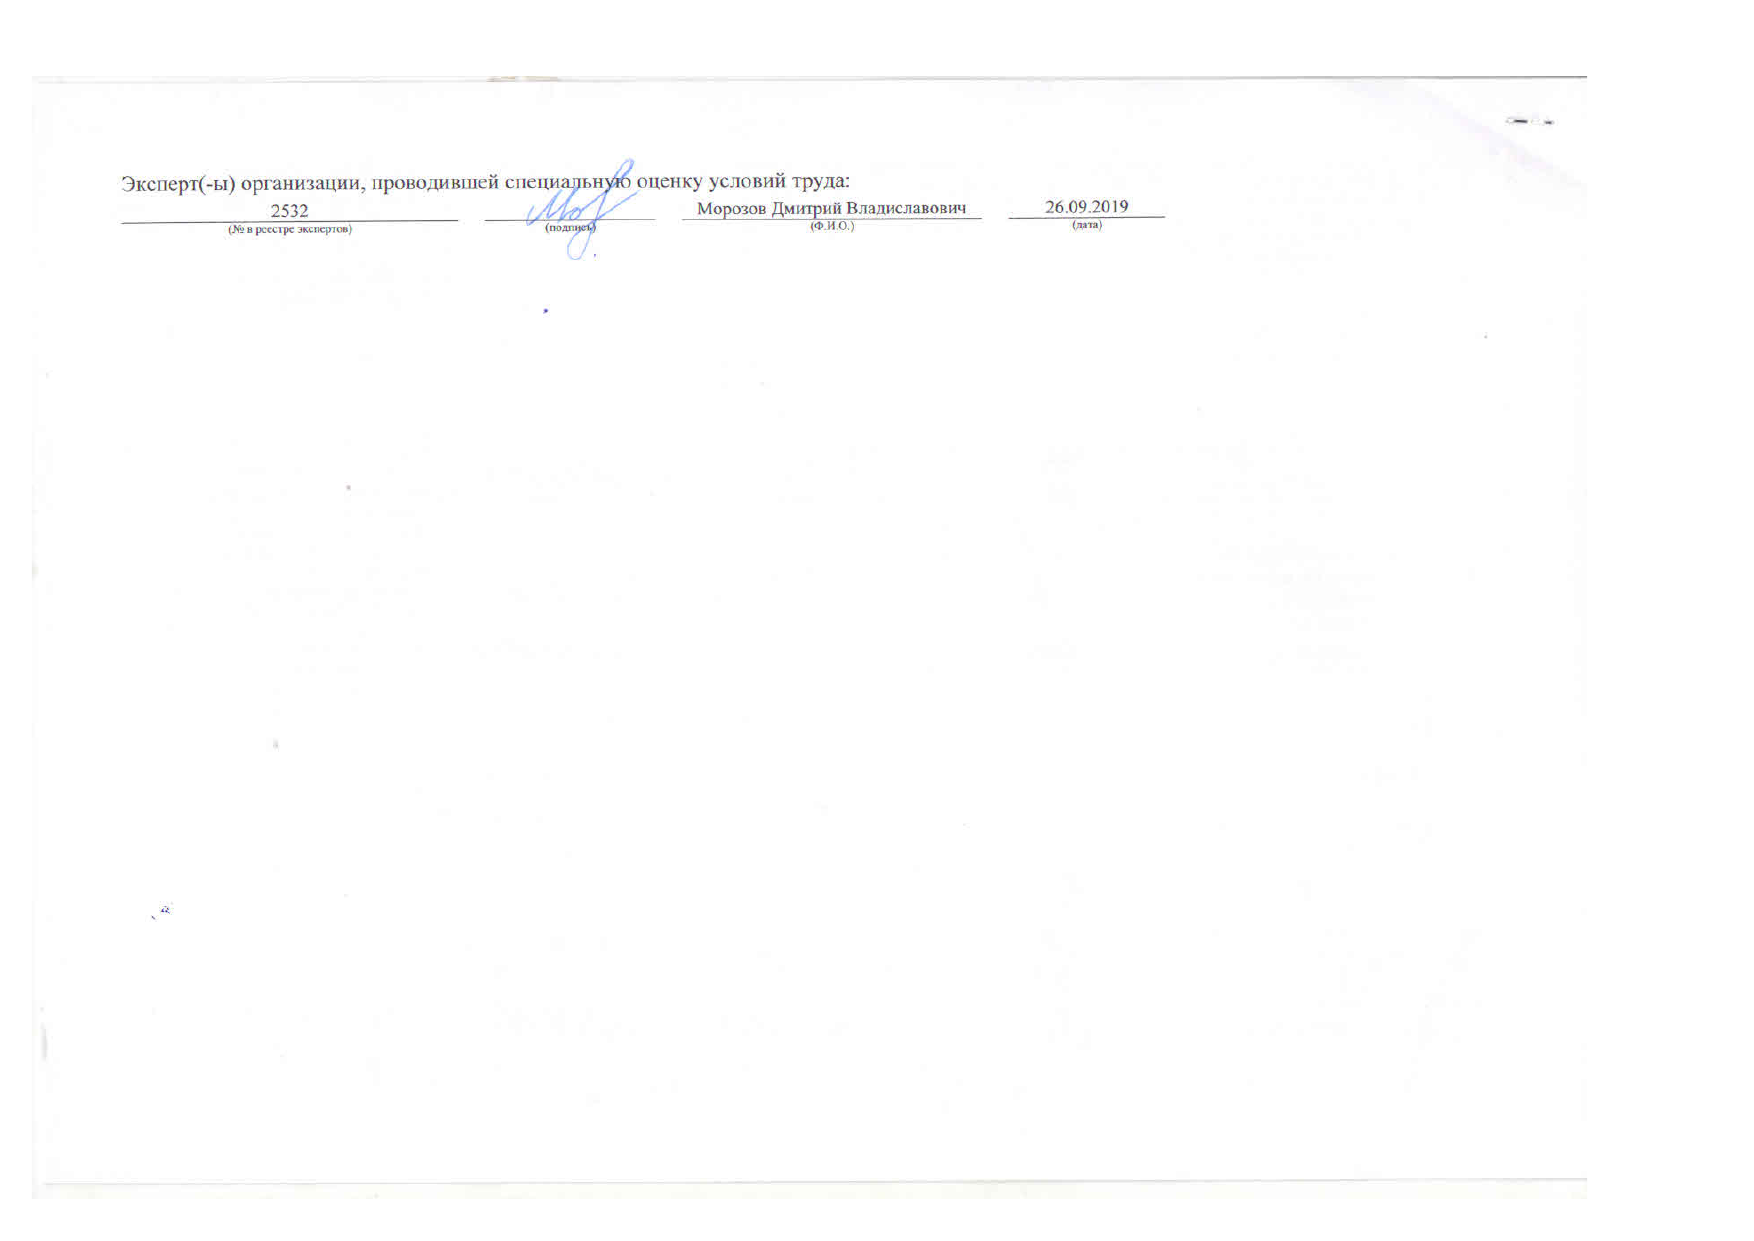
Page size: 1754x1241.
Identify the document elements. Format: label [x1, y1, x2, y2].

picture [31, 76, 1588, 1199]
